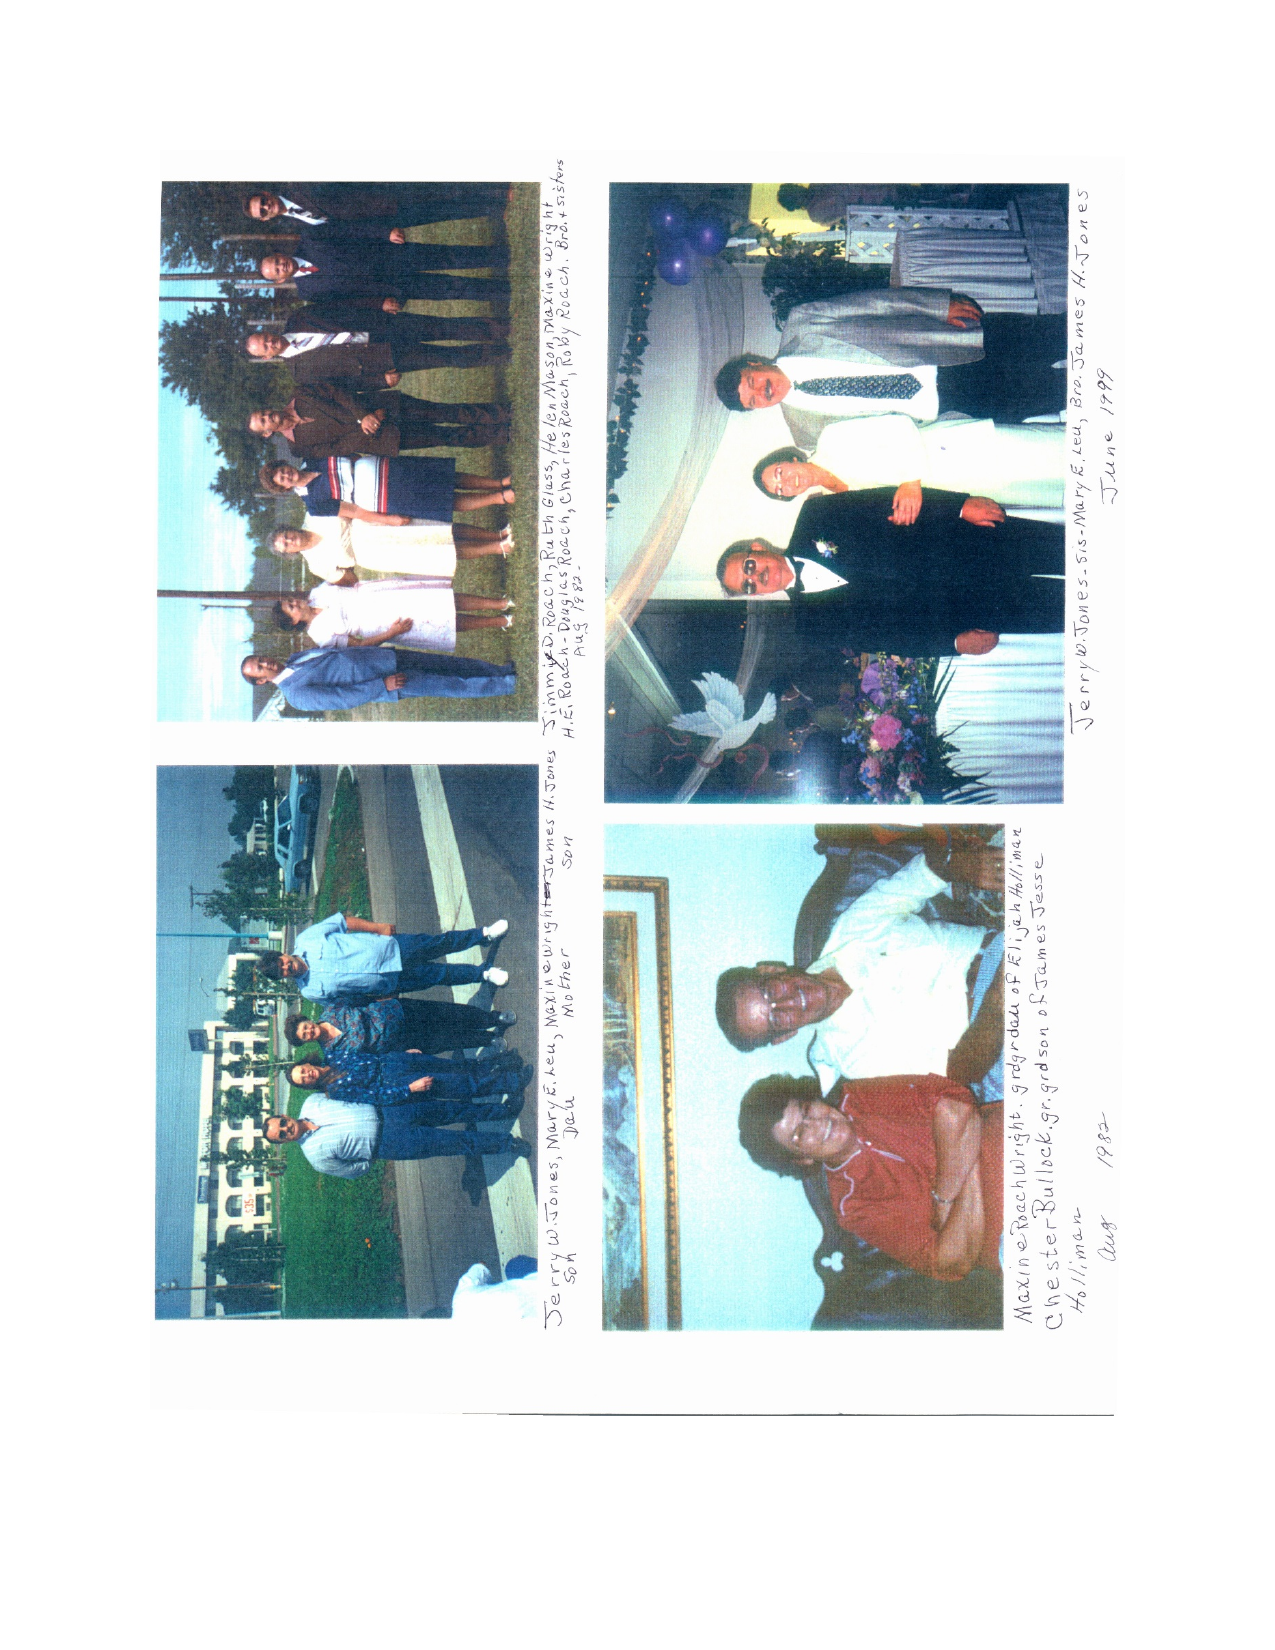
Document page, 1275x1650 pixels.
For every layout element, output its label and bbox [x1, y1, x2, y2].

picture [150, 150, 1125, 1416]
